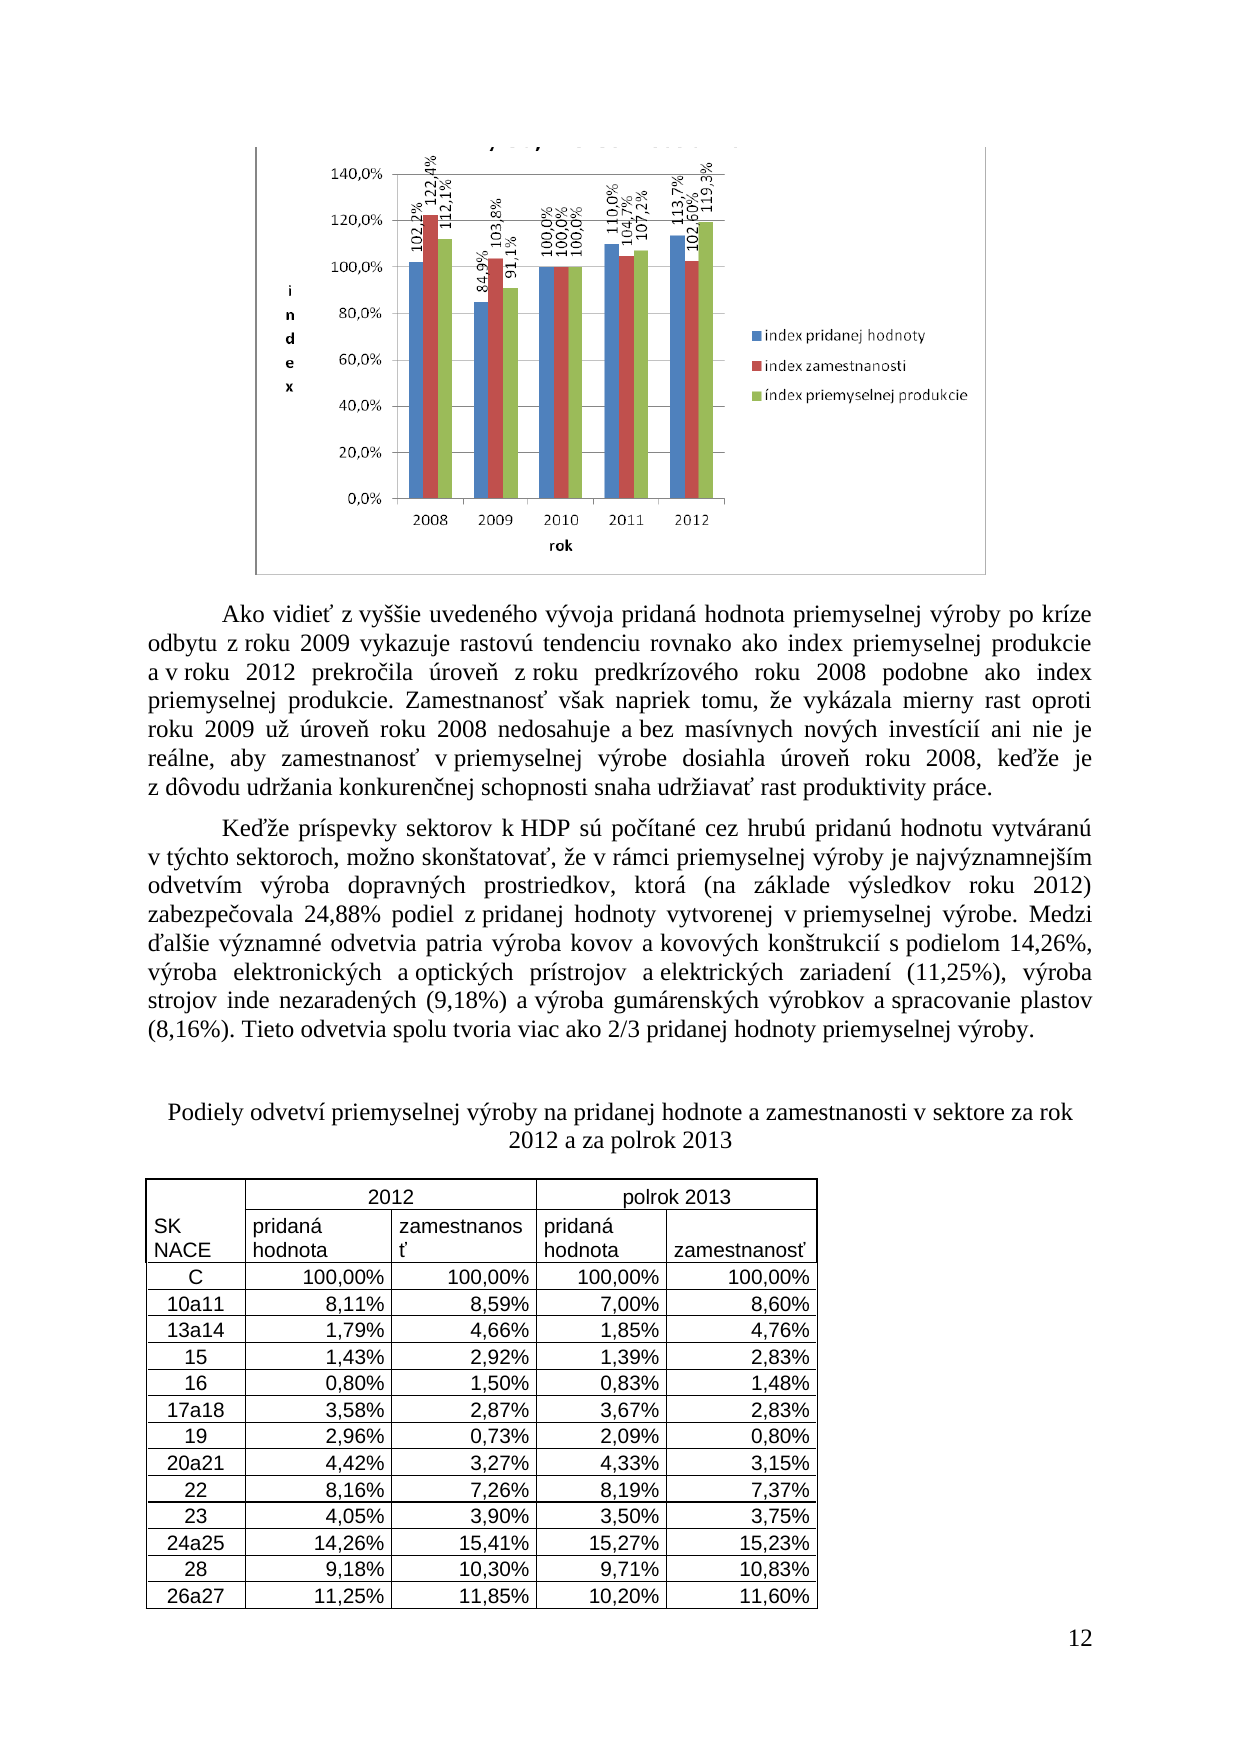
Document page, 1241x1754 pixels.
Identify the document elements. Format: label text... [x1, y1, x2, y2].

table_cell 10a11 [147, 1290, 245, 1315]
table_cell 1,85% [537, 1316, 666, 1342]
table_cell 2,83% [667, 1395, 817, 1422]
table_cell 1,43% [246, 1343, 391, 1368]
table_header polrok 2013 [537, 1180, 816, 1209]
table_cell 24a25 [147, 1529, 245, 1554]
table_cell 7,26% [392, 1476, 536, 1501]
table_cell 100,00% [667, 1263, 817, 1289]
table_cell 17a18 [147, 1396, 245, 1422]
table_cell 3,27% [392, 1449, 536, 1475]
table_cell zamestnanosť [392, 1210, 536, 1262]
text Keďže príspevky sektorov k HDP sú počítané cez hrubú pridanú hodnotu vytváranú v týchto sektoroch, možno skonštatovať, že v rámci priemyselnej výroby je najvýznamnejším odvetvím výroba dopravných prostriedkov, ktorá (na základe výsledkov roku 2012) zabezpečovala 24,88% podiel z pridanej hodnoty vytvorenej v priemyselnej výrobe. Medzi ďalšie významné odvetvia patria výroba kovov a kovových konštrukcií s podielom 14,26%, výroba elektronických a optických prístrojov a elektrických zariadení (11,25%), výroba strojov inde nezaradených (9,18%) a výroba gumárenských výrobkov a spracovanie plastov (8,16%). Tieto odvetvia spolu tvoria viac ako 2/3 pridanej hodnoty priemyselnej výroby. [148, 813, 1092, 1043]
table_cell 14,26% [246, 1529, 391, 1554]
table_cell 8,16% [246, 1476, 391, 1501]
table_cell 15,23% [667, 1528, 817, 1554]
table_cell 26a27 [147, 1582, 245, 1608]
table_cell 22 [147, 1476, 245, 1501]
table_cell SK NACE [147, 1209, 245, 1262]
table_cell 10,30% [392, 1556, 536, 1581]
table_cell 3,90% [392, 1503, 536, 1528]
table_cell 4,33% [537, 1449, 666, 1475]
table_cell 10,20% [537, 1582, 666, 1608]
table_cell 11,85% [392, 1582, 536, 1608]
table_cell 9,18% [246, 1556, 391, 1581]
table_cell 0,80% [667, 1422, 817, 1448]
table_cell 15 [147, 1343, 245, 1368]
table_cell 7,37% [667, 1475, 817, 1501]
table_cell pridaná hodnota [537, 1210, 666, 1262]
table_cell zamestnanosť [667, 1210, 816, 1262]
table_cell 2,87% [392, 1396, 536, 1422]
table_cell 8,59% [392, 1290, 536, 1315]
table_cell 16 [147, 1370, 245, 1395]
table_cell 2,92% [392, 1343, 536, 1368]
table_cell 20a21 [147, 1449, 245, 1475]
table_cell 3,75% [667, 1501, 817, 1528]
table_cell 13a14 [147, 1316, 245, 1342]
picture [254, 147, 986, 575]
table_cell 15,41% [392, 1529, 536, 1554]
table_cell 0,80% [246, 1370, 391, 1395]
table_cell 100,00% [537, 1263, 666, 1289]
table_cell 2,09% [537, 1423, 666, 1448]
text Podiely odvetví priemyselnej výroby na pridanej hodnote a zamestnanosti v sektore za rok 2012 a za polrok 2013 [148, 1097, 1092, 1154]
table_cell 7,00% [537, 1290, 666, 1315]
table_cell C [147, 1263, 245, 1289]
table_cell 23 [147, 1502, 245, 1528]
table_cell 3,15% [667, 1448, 817, 1475]
table_cell 3,50% [537, 1503, 666, 1528]
table_cell 8,60% [667, 1289, 817, 1315]
table_cell 9,71% [537, 1556, 666, 1581]
table_cell 4,42% [246, 1449, 391, 1475]
table_header [147, 1180, 245, 1209]
table_header 2012 [246, 1180, 536, 1209]
table_cell 2,96% [246, 1423, 391, 1448]
table_cell 100,00% [246, 1263, 391, 1289]
table_cell 1,50% [392, 1370, 536, 1395]
table_cell 2,83% [667, 1342, 817, 1368]
table_cell 4,66% [392, 1316, 536, 1342]
table_cell 10,83% [667, 1555, 817, 1581]
table_cell 11,60% [667, 1581, 817, 1608]
table_cell pridaná hodnota [246, 1210, 391, 1262]
table_cell 1,79% [246, 1316, 391, 1342]
table_cell 1,39% [537, 1343, 666, 1368]
table_cell 0,73% [392, 1423, 536, 1448]
table_cell 19 [147, 1423, 245, 1448]
table_cell 1,48% [667, 1369, 817, 1395]
table_cell 11,25% [246, 1582, 391, 1608]
table_cell 15,27% [537, 1529, 666, 1554]
text Ako vidieť z vyššie uvedeného vývoja pridaná hodnota priemyselnej výroby po kríze odbytu z roku 2009 vykazuje rastovú tendenciu rovnako ako index priemyselnej produkcie a v roku 2012 prekročila úroveň z roku predkrízového roku 2008 podobne ako index priemyselnej produkcie. Zamestnanosť však napriek tomu, že vykázala mierny rast oproti roku 2009 už úroveň roku 2008 nedosahuje a bez masívnych nových investícií ani nie je reálne, aby zamestnanosť v priemyselnej výrobe dosiahla úroveň roku 2008, keďže je z dôvodu udržania konkurenčnej schopnosti snaha udržiavať rast produktivity práce. [148, 599, 1092, 801]
table_cell 3,67% [537, 1396, 666, 1422]
table_cell 8,11% [246, 1290, 391, 1315]
table_cell 4,05% [246, 1503, 391, 1528]
table_cell 28 [147, 1556, 245, 1581]
table_cell 100,00% [392, 1263, 536, 1289]
table_cell 0,83% [537, 1370, 666, 1395]
table_cell 3,58% [246, 1396, 391, 1422]
table_cell 8,19% [537, 1476, 666, 1501]
table_cell 4,76% [667, 1315, 817, 1342]
